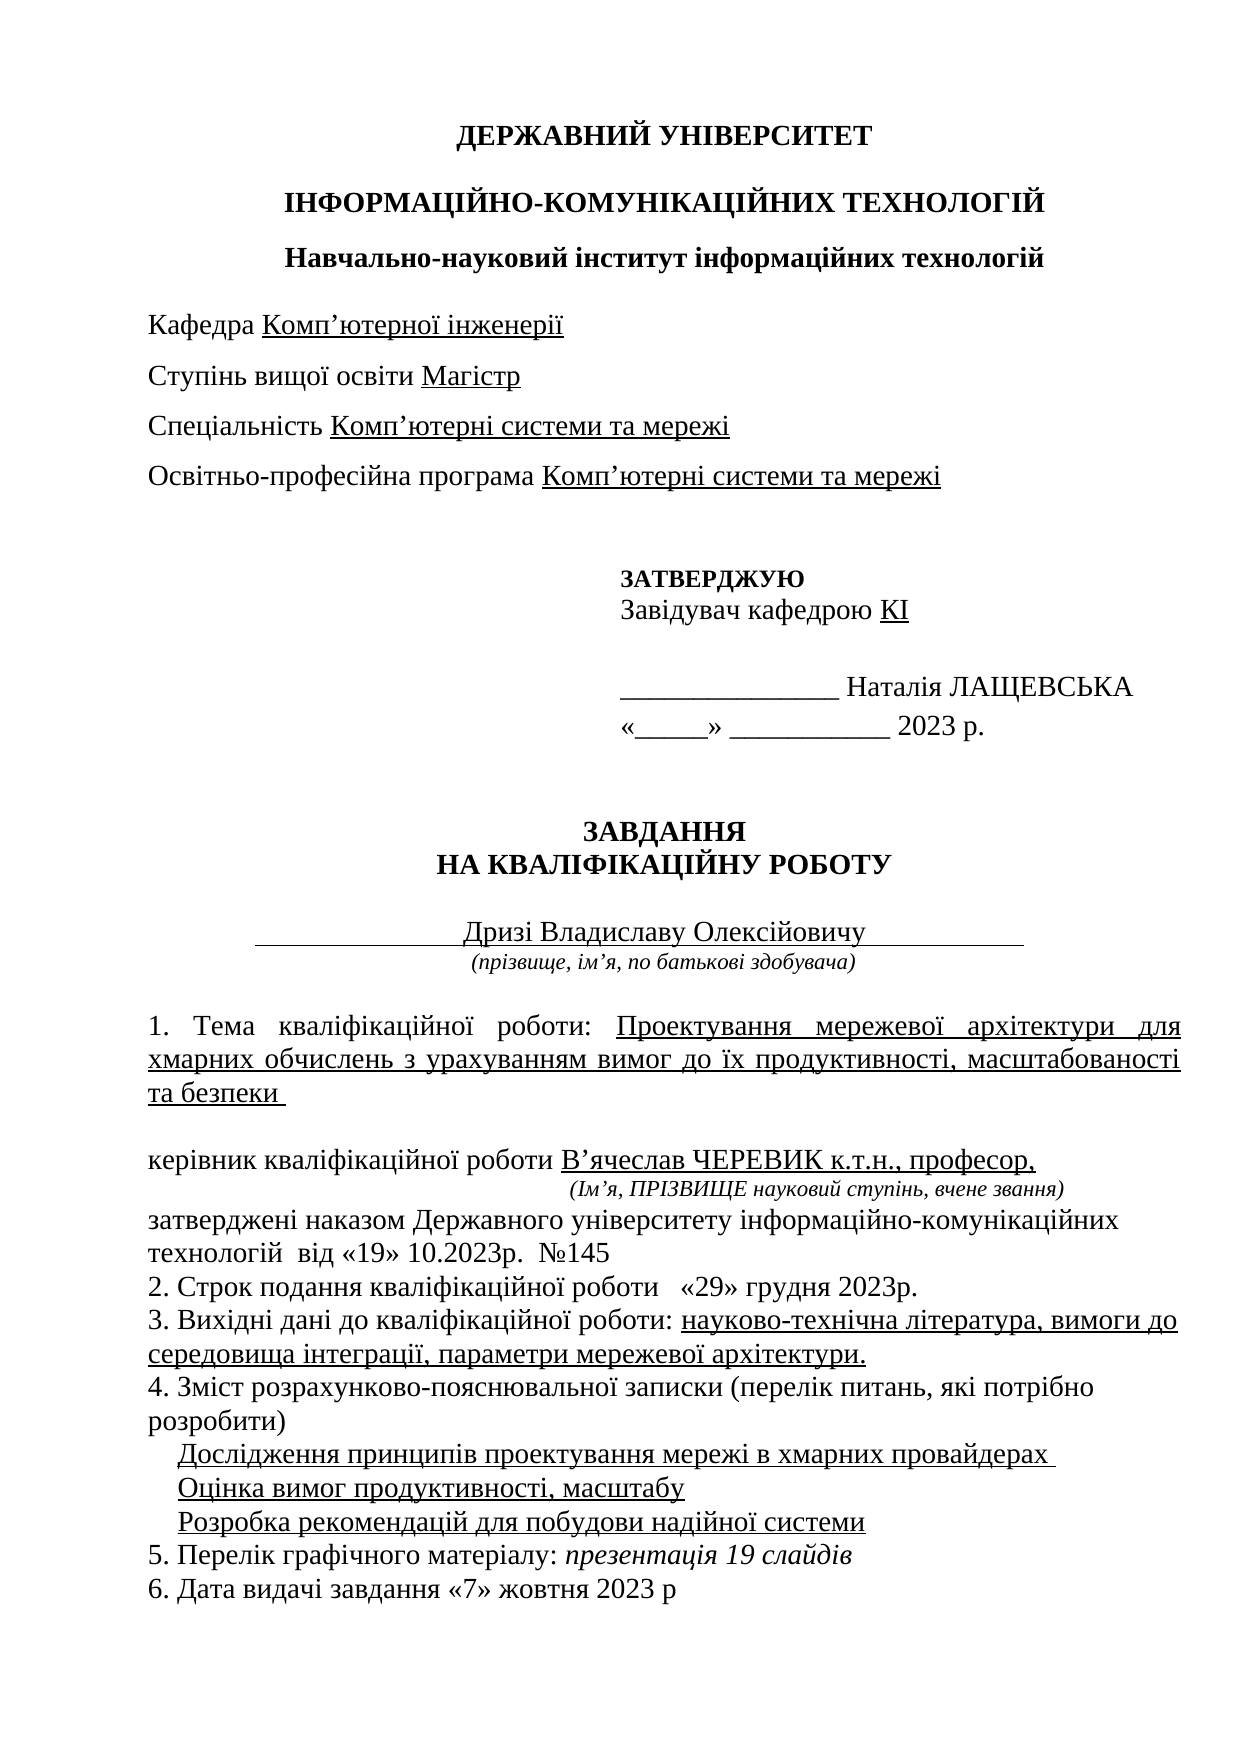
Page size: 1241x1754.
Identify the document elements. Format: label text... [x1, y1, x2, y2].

text Кафедра Комп’ютерної інженерії [148, 307, 1181, 341]
text НА КВАЛІФІКАЦІЙНУ РОБОТУ [148, 847, 1181, 881]
text Навчально-науковий інститут інформаційних технологій [148, 240, 1181, 274]
text 5. Перелік графічного матеріалу: презентація 19 слайдів [148, 1537, 1181, 1571]
text Розробка рекомендацій для побудови надійної системи [177, 1504, 1181, 1537]
text ЗАВДАННЯ [148, 814, 1181, 847]
text Дризі Владиславу Олексійовичу [148, 914, 1181, 948]
text (Ім’я, ПРІЗВИЩЕ науковий ступінь, вчене звання) [295, 1176, 1181, 1202]
text 4. Зміст розрахунково-пояснювальної записки (перелік питань, які потрібно розробити) [148, 1369, 1181, 1437]
text затверджені наказом Державного університету інформаційно-комунікаційних технологій від «19» 10.2023р. №145 [148, 1202, 1181, 1269]
text 3. Вихідні дані до кваліфікаційної роботи: науково-технічна література, вимоги до середовища інтеграції, параметри мережевої архітектури. [148, 1302, 1181, 1369]
text Спеціальність Комп’ютерні системи та мережі [148, 408, 1181, 441]
text Дослідження принципів проектування мережі в хмарних провайдерах [177, 1437, 1181, 1470]
text 6. Дата видачі завдання «7» жовтня 2023 р [148, 1571, 1181, 1604]
text ДЕРЖАВНИЙ УНІВЕРСИТЕТ [148, 118, 1181, 152]
text Освітньо-професійна програма Комп’ютерні системи та мережі [148, 458, 1181, 492]
text Ступінь вищої освіти Магістр [148, 358, 1181, 391]
text Завідувач кафедрою КІ [148, 592, 1181, 626]
text _______________ Наталія ЛАЩЕВСЬКА [148, 669, 1181, 703]
text керівник кваліфікаційної роботи В’ячеслав ЧЕРЕВИК к.т.н., професор, [148, 1142, 1181, 1176]
text ІНФОРМАЦІЙНО-КОМУНІКАЦІЙНИХ ТЕХНОЛОГІЙ [148, 185, 1181, 219]
text Оцінка вимог продуктивності, масштабу [177, 1470, 1181, 1504]
text ЗАТВЕРДЖУЮ [148, 564, 1181, 592]
text 1. Тема кваліфікаційної роботи: Проектування мережевої архітектури для хмарних обчислень з урахуванням вимог до їх продуктивності, масштабованості та безпеки [148, 1072, 1181, 1108]
text «_____» ___________ 2023 р. [148, 708, 1181, 742]
text 1. Тема кваліфікаційної роботи: Проектування мережевої архітектури для хмарних обчислень з урахуванням вимог до їх продуктивності, масштабованості та безпеки [148, 1008, 1181, 1070]
text 2. Строк подання кваліфікаційної роботи «29» грудня 2023р. [148, 1269, 1181, 1302]
text (прізвище, ім’я, по батькові здобувача) [148, 948, 1181, 974]
